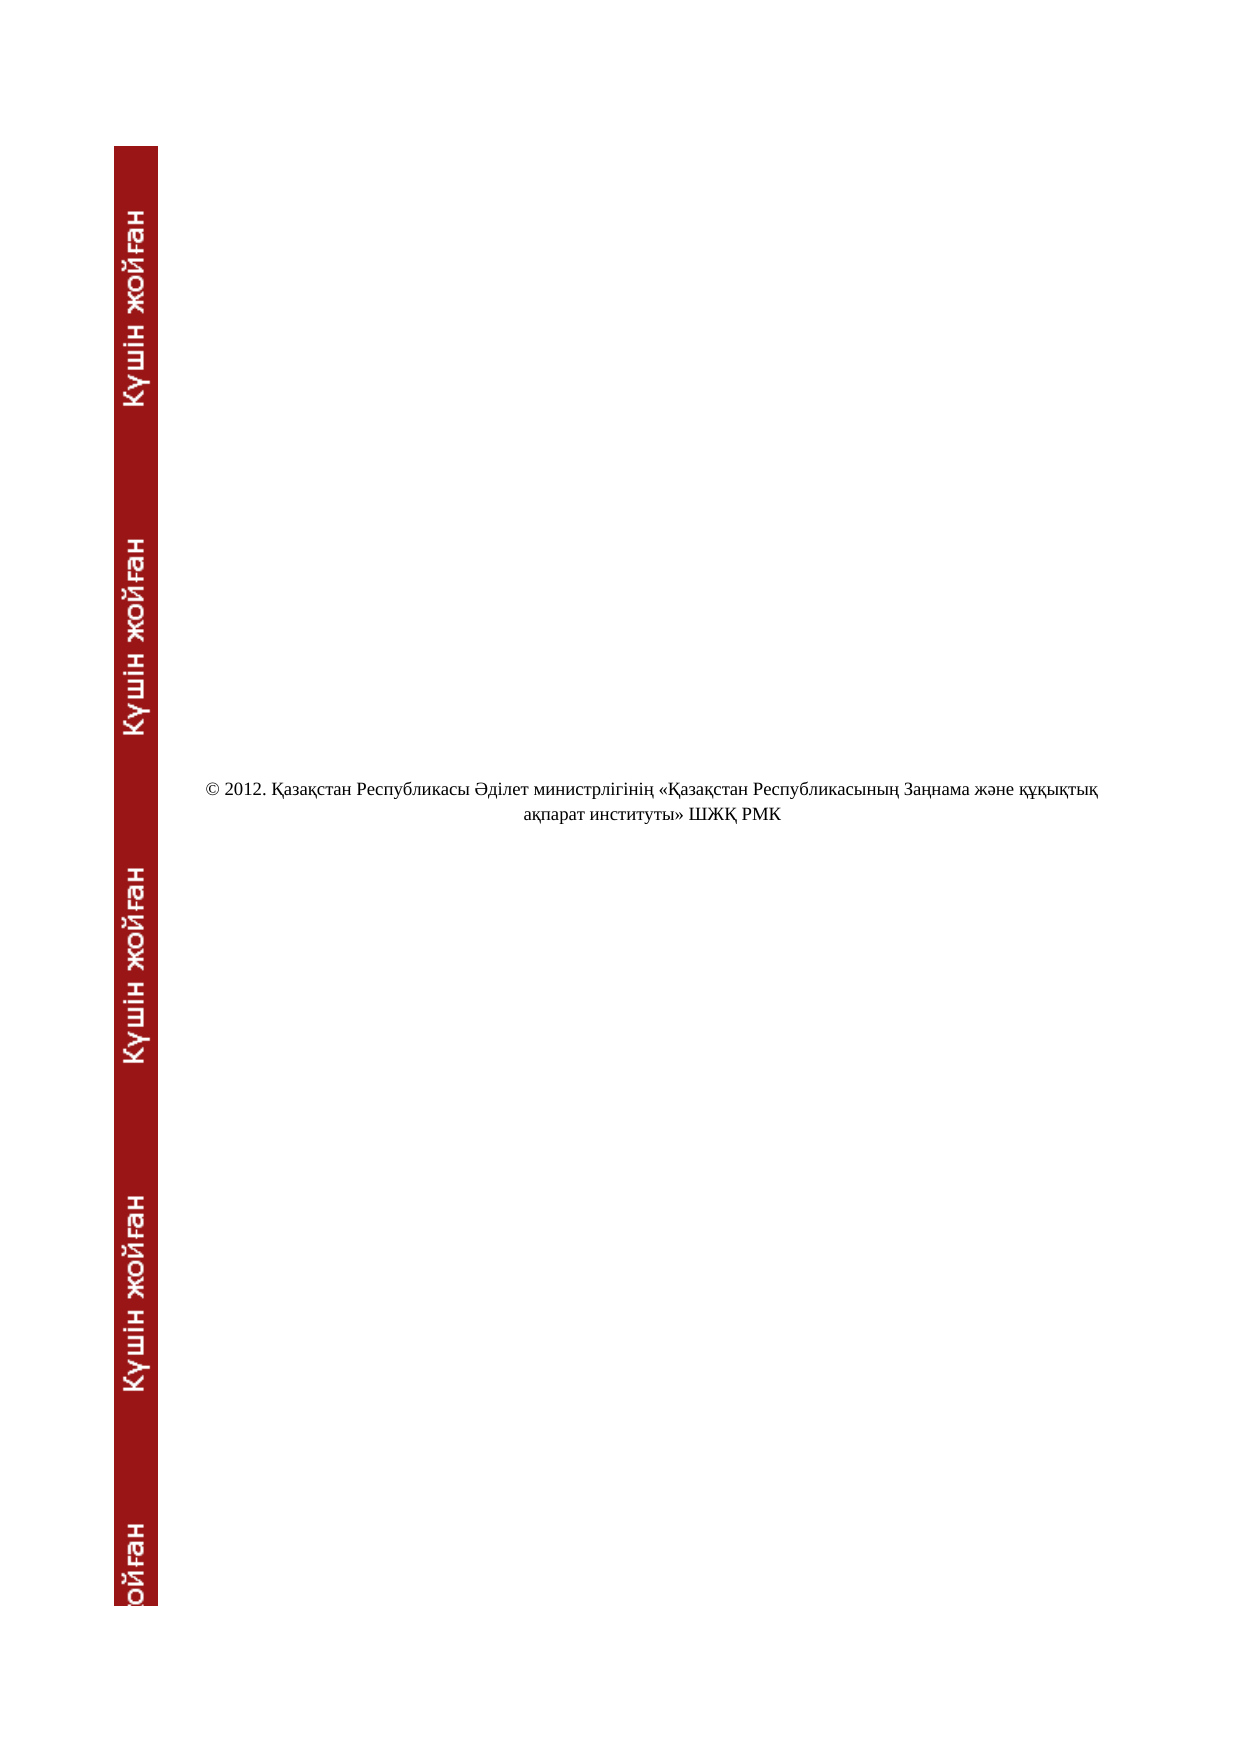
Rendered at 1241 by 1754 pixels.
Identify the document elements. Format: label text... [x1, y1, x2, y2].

text © 2012. Қазақстан Республикасы Әділет министрлігінің «Қазақстан Республикасының Заңнама және құқықтық ақпарат институты» ШЖҚ РМК [112, 778, 1128, 824]
picture [114, 824, 158, 1606]
picture [114, 146, 158, 778]
